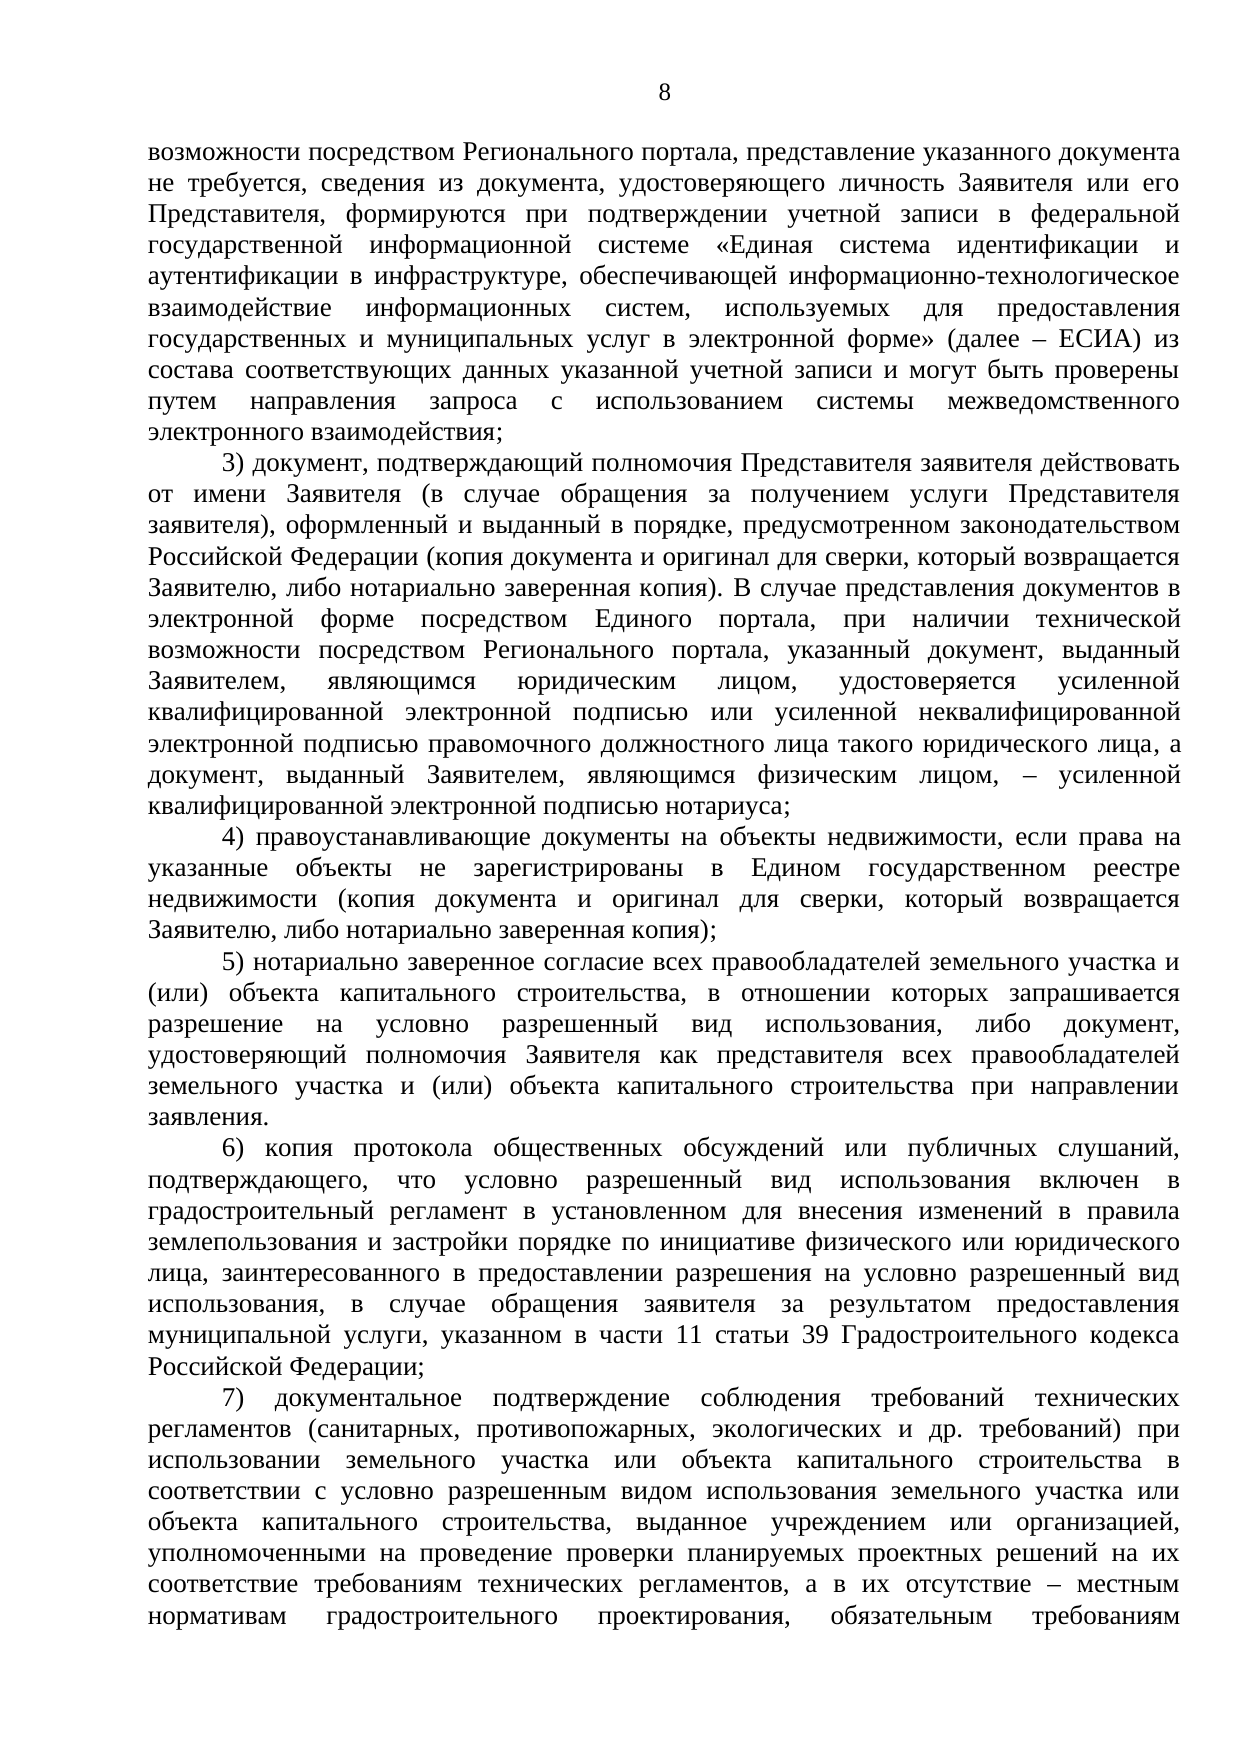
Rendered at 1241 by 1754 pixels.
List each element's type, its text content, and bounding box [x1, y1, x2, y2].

text 6) копия протокола общественных обсуждений или публичных слушаний, подтверждающего, что условно разрешенный вид использования включен в градостроительный регламент в установленном для внесения изменений в правила землепользования и застройки порядке по инициативе физического или юридического лица, заинтересованного в предоставлении разрешения на условно разрешенный вид использования, в случае обращения заявителя за результатом предоставления муниципальной услуги, указанном в части 11 статьи 39 Градостроительного кодекса Российской Федерации; [148, 1132, 1181, 1381]
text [148, 1381, 1181, 1630]
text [148, 135, 1181, 446]
text 5) нотариально заверенное согласие всех правообладателей земельного участка и (или) объекта капитального строительства, в отношении которых запрашивается разрешение на условно разрешенный вид использования, либо документ, удостоверяющий полномочия Заявителя как представителя всех правообладателей земельного участка и (или) объекта капитального строительства при направлении заявления. [148, 945, 1181, 1132]
text 3) документ, подтверждающий полномочия Представителя заявителя действовать от имени Заявителя (в случае обращения за получением услуги Представителя заявителя), оформленный и выданный в порядке, предусмотренном законодательством Российской Федерации (копия документа и оригинал для сверки, который возвращается Заявителю, либо нотариально заверенная копия). В случае представления документов в электронной форме посредством Единого портала, при наличии технической возможности посредством Регионального портала, указанный документ, выданный Заявителем, являющимся юридическим лицом, удостоверяется усиленной квалифицированной электронной подписью или усиленной неквалифицированной электронной подписью правомочного должностного лица такого юридического лица, а документ, выданный Заявителем, являющимся физическим лицом, – усиленной квалифицированной электронной подписью нотариуса; [148, 446, 1181, 820]
text 4) правоустанавливающие документы на объекты недвижимости, если права на указанные объекты не зарегистрированы в Едином государственном реестре недвижимости (копия документа и оригинал для сверки, который возвращается Заявителю, либо нотариально заверенная копия); [148, 820, 1181, 945]
